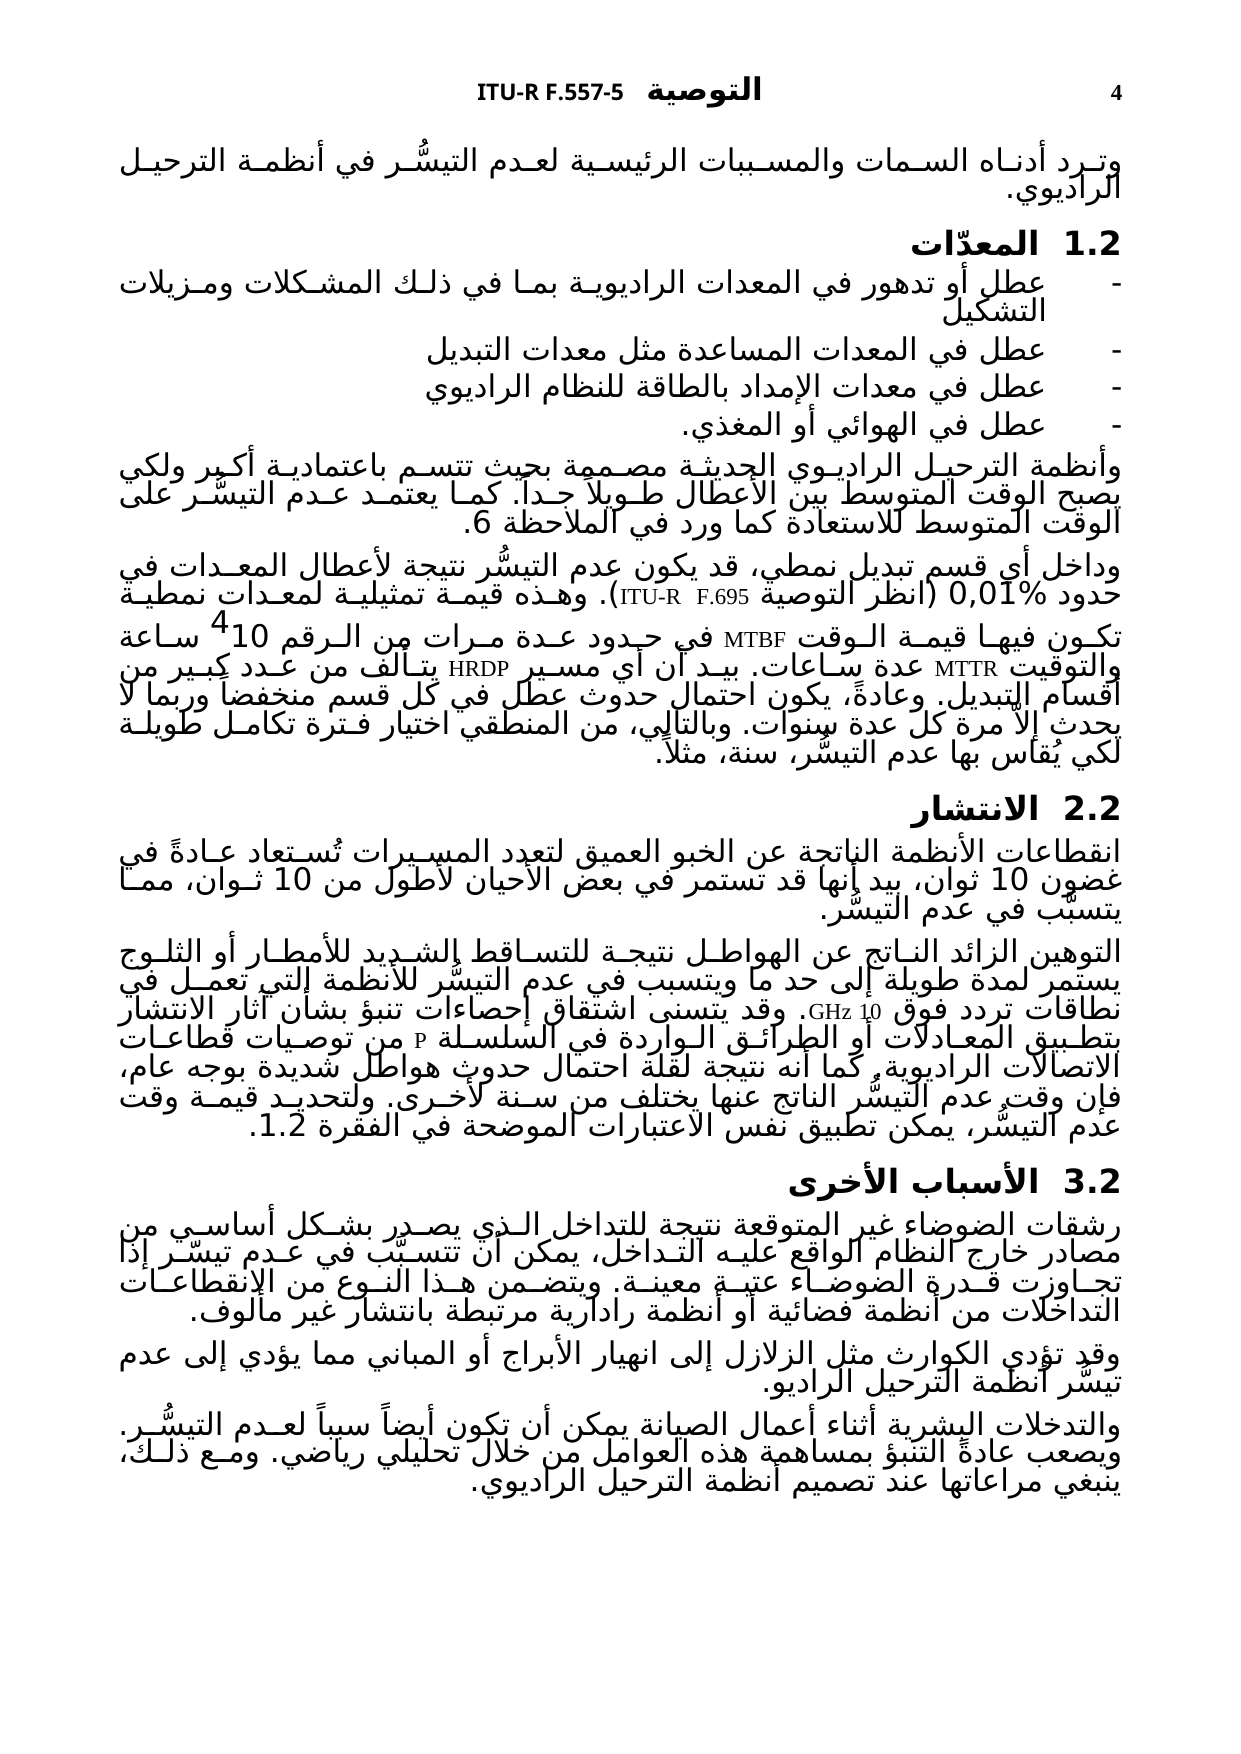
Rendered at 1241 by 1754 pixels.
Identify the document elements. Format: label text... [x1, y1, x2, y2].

text - عطل في معدات الإمداد بالطاقة للنظام الراديوي [504, 374, 1122, 403]
subtitle 1.2 المعدّات [118, 231, 1122, 262]
text وقد تؤدي الكوارث مثل الزلازل إلى انهيار الأبراج أو المباني مما يؤدي إلى عدم تيسُّر أنظمة الترحيل الراديو. [118, 1341, 842, 1399]
text - عطل في الهوائي أو المغذي. [118, 412, 903, 441]
text وترد أدناه السمات والمسببات الرئيسية لعدم التيسُّر في أنظمة الترحيل الراديوي. [118, 148, 1122, 206]
text وقد تؤدي الكوارث مثل الزلازل إلى انهيار الأبراج أو المباني مما يؤدي إلى عدم تيسُّر أنظمة الترحيل الراديو. [921, 1341, 1122, 1399]
text انقطاعات الأنظمة الناتجة عن الخبو العميق لتعدد المسيرات تُستعاد عادةً في غضون 10 ثوان، بيد أنها قد تستمر في بعض الأحيان لأطول من 10 ثوان، مما يتسبَّب في عدم التيسُّر. [118, 839, 1122, 927]
text التوهين الزائد الناتج عن الهواطل نتيجة للتساقط الشديد للأمطار أو الثلوج يستمر لمدة طويلة إلى حد ما ويتسبب في عدم التيسُّر للأنظمة التي تعمل في نطاقات تردد فوق GHz 10. وقد يتسنى اشتقاق إحصاءات تنبؤ بشأن آثار الانتشار بتطبيق المعادلات أو الطرائق الواردة في السلسلة P من توصيات قطاعات الاتصالات الراديوية. كما أنه نتيجة لقلة احتمال حدوث هواطل شديدة بوجه عام، فإن وقت عدم التيسُّر الناتج عنها يختلف من سنة لأخرى. ولتحديد قيمة وقت عدم التيسُّر، يمكن تطبيق نفس الاعتبارات الموضحة في الفقرة 1.2. [118, 939, 1122, 1143]
text وقد تؤدي الكوارث مثل الزلازل إلى انهيار الأبراج أو المباني مما يؤدي إلى عدم تيسُّر أنظمة الترحيل الراديو. [823, 1341, 966, 1399]
text - عطل في المعدات المساعدة مثل معدات التبديل [118, 337, 1122, 366]
subtitle 3.2 الأسباب الأخرى [118, 1168, 1122, 1199]
text والتدخلات البشرية أثناء أعمال الصيانة يمكن أن تكون أيضاً سبباً لعدم التيسُّر. ويصعب عادةً التنبؤ بمساهمة هذه العوامل من خلال تحليلي رياضي. ومع ذلك، ينبغي مراعاتها عند تصميم أنظمة الترحيل الراديوي. [118, 1412, 1122, 1499]
text - عطل في معدات الإمداد بالطاقة للنظام الراديوي [118, 374, 517, 403]
text - عطل أو تدهور في المعدات الراديوية بما في ذلك المشكلات ومزيلات التشكيل [118, 270, 1122, 328]
text وأنظمة الترحيل الراديوي الحديثة مصممة بحيث تتسم باعتمادية أكبر ولكي يصبح الوقت المتوسط بين الأعطال طويلاً جداً. كما يعتمد عدم التيسُّر على الوقت المتوسط للاستعادة كما ورد في الملاحظة 6. [118, 453, 1122, 541]
text وداخل أي قسم تبديل نمطي، قد يكون عدم التيسُّر نتيجة لأعطال المعدات في حدود %0,01 (انظر التوصية ITU-R F.695). وهذه قيمة تمثيلية لمعدات نمطية تكون فيها قيمة الوقت MTBF في حدود عدة مرات من الرقم 410 ساعة والتوقيت MTTR عدة ساعات. بيد أن أي مسير HRDP يتألف من عدد كبير من أقسام التبديل. وعادةً، يكون احتمال حدوث عطل في كل قسم منخفضاً وربما لا يحدث إلاّ مرة كل عدة سنوات. وبالتالي، من المنطقي اختيار فترة تكامل طويلة لكي يُقاس بها عدم التيسُّر، سنة، مثلاً. [118, 553, 1122, 771]
text رشقات الضوضاء غير المتوقعة نتيجة للتداخل الذي يصدر بشكل أساسي من مصادر خارج النظام الواقع عليه التداخل، يمكن أن تتسبَّب في عدم تيسّر إذا تجاوزت قدرة الضوضاء عتبة معينة. ويتضمن هذا النوع من الانقطاعات التداخلات من أنظمة فضائية أو أنظمة رادارية مرتبطة بانتشار غير مألوف. [118, 1212, 1122, 1328]
text - عطل في الهوائي أو المغذي. [895, 412, 1122, 441]
subtitle 2.2 الانتشار [118, 796, 1122, 827]
